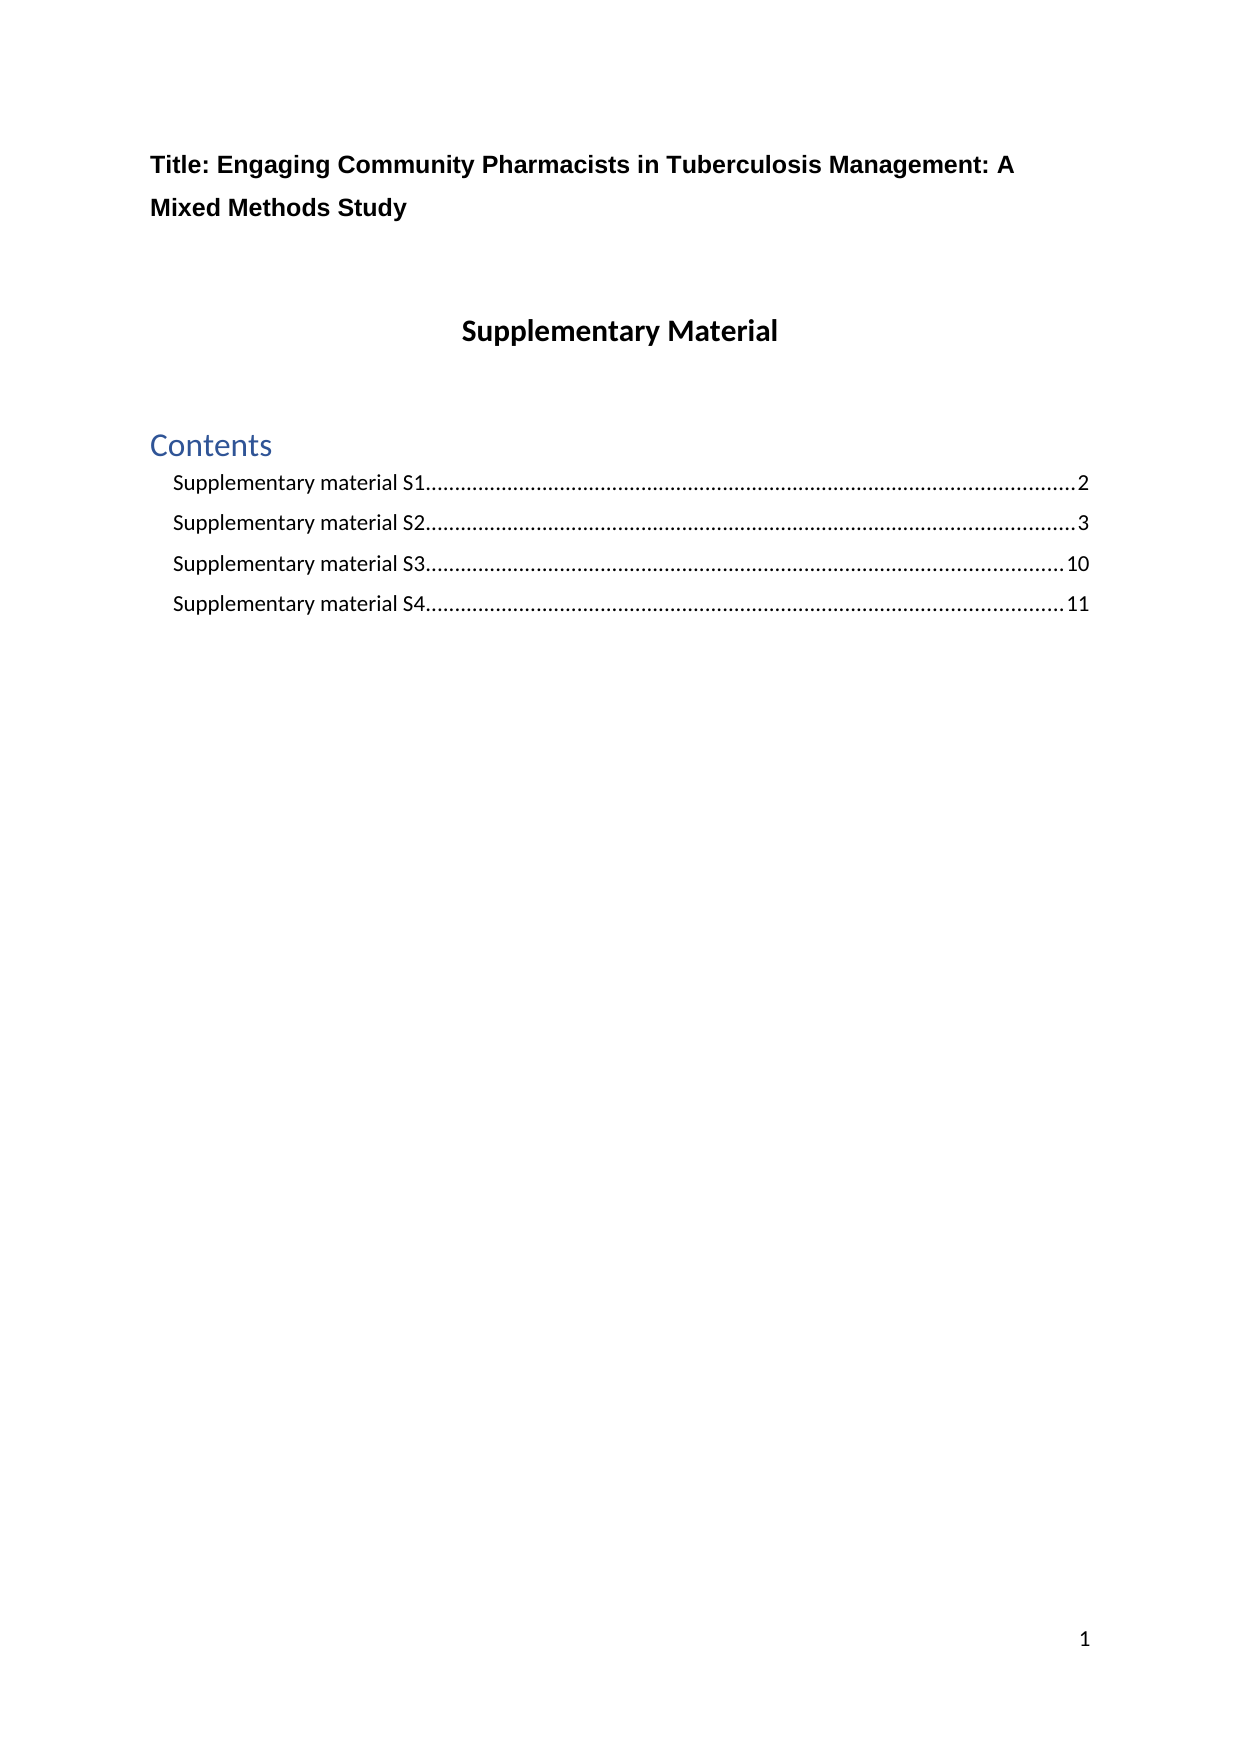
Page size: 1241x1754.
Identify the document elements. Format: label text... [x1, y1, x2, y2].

text Supplementary Material [150, 311, 1090, 349]
text Title: Engaging Community Pharmacists in Tuberculosis Management: A Mixed Methods Study [150, 150, 1090, 222]
